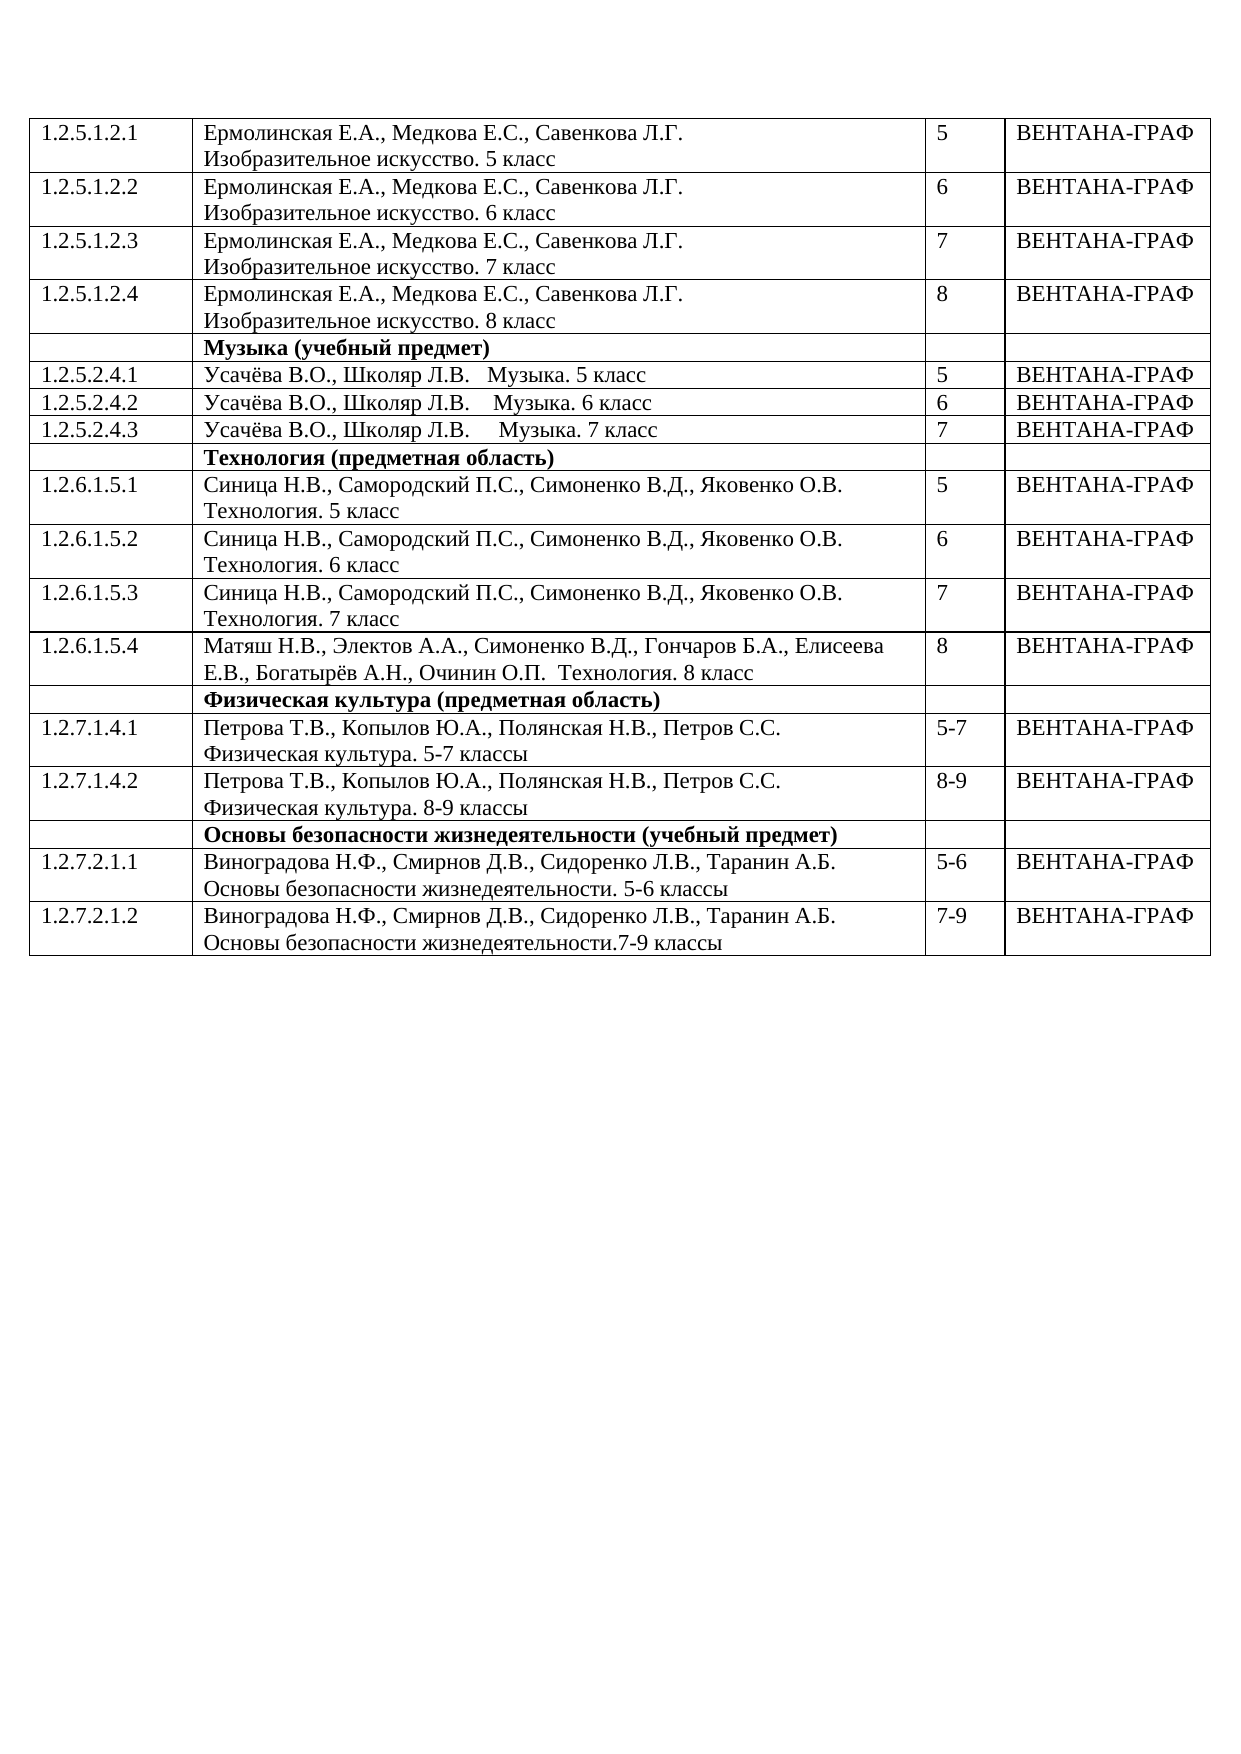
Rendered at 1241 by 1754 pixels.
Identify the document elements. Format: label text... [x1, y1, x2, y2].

table_cell ВЕНТАНА-ГРАФ [1006, 416, 1210, 443]
table_cell Ермолинская Е.А., Медкова Е.С., Савенкова Л.Г. Изобразительное искусство. 6 класс [193, 173, 925, 226]
table_cell ВЕНТАНА-ГРАФ [1006, 389, 1210, 415]
table_cell 8 [926, 633, 1004, 685]
table_cell 1.2.6.1.5.4 [30, 633, 192, 685]
table_cell Ермолинская Е.А., Медкова Е.С., Савенкова Л.Г. Изобразительное искусство. 5 класс [193, 119, 925, 172]
table_cell ВЕНТАНА-ГРАФ [1006, 471, 1210, 524]
table_cell [1006, 444, 1210, 470]
table_cell 5-6 [926, 849, 1004, 901]
table_cell 7-9 [926, 902, 1004, 955]
table_cell 1.2.5.1.2.4 [30, 280, 192, 333]
table_cell Петрова Т.В., Копылов Ю.А., Полянская Н.В., Петров С.С. Физическая культура. 8-9 классы [193, 767, 925, 820]
table_cell 5 [926, 119, 1004, 172]
table_cell Усачёва В.О., Школяр Л.В. Музыка. 6 класс [193, 389, 925, 415]
table_cell ВЕНТАНА-ГРАФ [1006, 714, 1210, 766]
table_cell 7 [926, 579, 1004, 631]
table_cell ВЕНТАНА-ГРАФ [1006, 767, 1210, 820]
table_cell Технология (предметная область) [193, 444, 925, 470]
table_cell 1.2.5.1.2.3 [30, 227, 192, 279]
table_cell Синица Н.В., Самородский П.С., Симоненко В.Д., Яковенко О.В. Технология. 7 класс [193, 579, 925, 631]
table_cell Ермолинская Е.А., Медкова Е.С., Савенкова Л.Г. Изобразительное искусство. 8 класс [193, 280, 925, 333]
table_cell 1.2.7.1.4.2 [30, 767, 192, 820]
table_cell Ермолинская Е.А., Медкова Е.С., Савенкова Л.Г. Изобразительное искусство. 7 класс [193, 227, 925, 279]
table_cell [30, 334, 192, 361]
table_cell [30, 821, 192, 847]
table_cell Синица Н.В., Самородский П.С., Симоненко В.Д., Яковенко О.В. Технология. 6 класс [193, 525, 925, 578]
table_cell Усачёва В.О., Школяр Л.В. Музыка. 7 класс [193, 416, 925, 443]
table_cell ВЕНТАНА-ГРАФ [1006, 362, 1210, 388]
table_cell [30, 686, 192, 712]
table_cell 1.2.6.1.5.2 [30, 525, 192, 578]
table_cell Усачёва В.О., Школяр Л.В. Музыка. 5 класс [193, 362, 925, 388]
table_cell 6 [926, 525, 1004, 578]
table_cell 6 [926, 389, 1004, 415]
table_cell 5 [926, 362, 1004, 388]
table_cell 1.2.5.1.2.1 [30, 119, 192, 172]
table_cell Петрова Т.В., Копылов Ю.А., Полянская Н.В., Петров С.С. Физическая культура. 5-7 классы [193, 714, 925, 766]
table_cell [926, 821, 1004, 847]
table_cell ВЕНТАНА-ГРАФ [1006, 579, 1210, 631]
table_cell ВЕНТАНА-ГРАФ [1006, 227, 1210, 279]
table_cell Музыка (учебный предмет) [193, 334, 925, 361]
table_cell 7 [926, 416, 1004, 443]
table_cell 5-7 [926, 714, 1004, 766]
table_cell 1.2.7.2.1.2 [30, 902, 192, 955]
table_cell 1.2.6.1.5.1 [30, 471, 192, 524]
table_cell ВЕНТАНА-ГРАФ [1006, 849, 1210, 901]
table_cell 1.2.7.2.1.1 [30, 849, 192, 901]
table_cell [30, 444, 192, 470]
table_cell 1.2.5.1.2.2 [30, 173, 192, 226]
table_cell 7 [926, 227, 1004, 279]
table_cell [1006, 334, 1210, 361]
table_cell ВЕНТАНА-ГРАФ [1006, 902, 1210, 955]
table_cell ВЕНТАНА-ГРАФ [1006, 119, 1210, 172]
table_cell [1006, 686, 1210, 712]
table_cell 8-9 [926, 767, 1004, 820]
table_cell ВЕНТАНА-ГРАФ [1006, 280, 1210, 333]
table_cell 1.2.5.2.4.2 [30, 389, 192, 415]
table_cell Матяш Н.В., Электов А.А., Симоненко В.Д., Гончаров Б.А., Елисеева Е.В., Богатырёв А.Н., Очинин О.П. Технология. 8 класс [193, 633, 925, 685]
table_cell ВЕНТАНА-ГРАФ [1006, 173, 1210, 226]
table_cell Основы безопасности жизнедеятельности (учебный предмет) [193, 821, 925, 847]
table_cell [926, 444, 1004, 470]
table_cell [926, 334, 1004, 361]
table_cell [1006, 821, 1210, 847]
table_cell 1.2.5.2.4.1 [30, 362, 192, 388]
table_cell 1.2.5.2.4.3 [30, 416, 192, 443]
table_cell ВЕНТАНА-ГРАФ [1006, 525, 1210, 578]
table_cell 1.2.6.1.5.3 [30, 579, 192, 631]
table_cell Виноградова Н.Ф., Смирнов Д.В., Сидоренко Л.В., Таранин А.Б. Основы безопасности жизнедеятельности.7-9 классы [193, 902, 925, 955]
table_cell Виноградова Н.Ф., Смирнов Д.В., Сидоренко Л.В., Таранин А.Б. Основы безопасности жизнедеятельности. 5-6 классы [193, 849, 925, 901]
table_cell 8 [926, 280, 1004, 333]
table_cell 1.2.7.1.4.1 [30, 714, 192, 766]
table_cell 5 [926, 471, 1004, 524]
table_cell 6 [926, 173, 1004, 226]
table_cell Синица Н.В., Самородский П.С., Симоненко В.Д., Яковенко О.В. Технология. 5 класс [193, 471, 925, 524]
table_cell Физическая культура (предметная область) [193, 686, 925, 712]
table_cell [926, 686, 1004, 712]
table_cell ВЕНТАНА-ГРАФ [1006, 633, 1210, 685]
